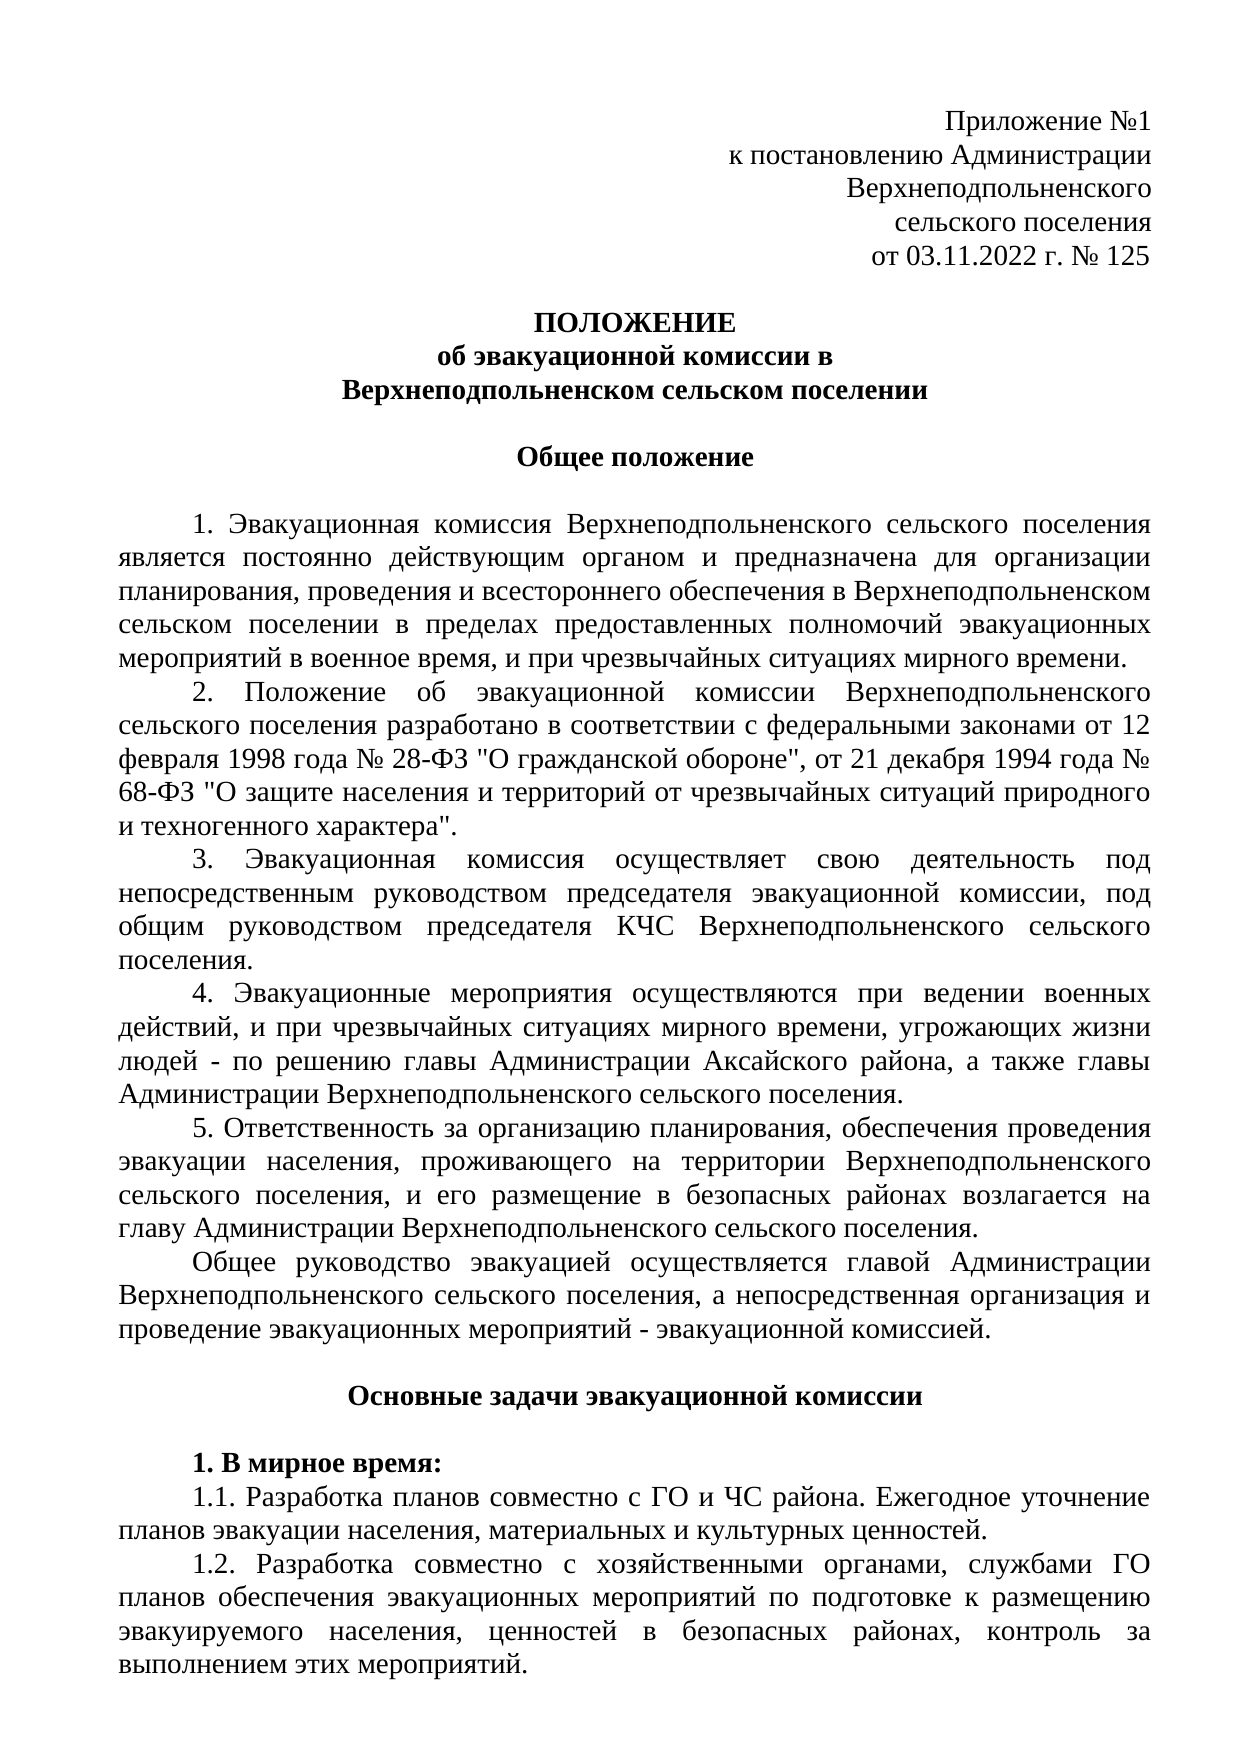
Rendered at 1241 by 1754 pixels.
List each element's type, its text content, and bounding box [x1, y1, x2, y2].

text 2. Положение об эвакуационной комиссии Верхнеподпольненского сельского поселения разработано в соответствии с федеральными законами от 12 февраля 1998 года № 28-ФЗ "О гражданской обороне", от 21 декабря 1994 года № 68-ФЗ "О защите населения и территорий от чрезвычайных ситуаций природного и техногенного характера". [118, 674, 1152, 841]
text об эвакуационной комиссии в [118, 338, 1152, 372]
text от 03.11.2022 г. № 125 [118, 238, 1152, 271]
text Верхнеподпольненском сельском поселении [118, 372, 1152, 405]
text сельского поселения [118, 204, 1152, 238]
text к постановлению Администрации [118, 137, 1152, 171]
text Общее руководство эвакуацией осуществляется главой Администрации Верхнеподпольненского сельского поселения, а непосредственная организация и проведение эвакуационных мероприятий - эвакуационной комиссией. [118, 1244, 1152, 1344]
text ПОЛОЖЕНИЕ [118, 305, 1152, 338]
text Общее положение [118, 439, 1152, 472]
text Верхнеподпольненского [118, 171, 1152, 204]
text 4. Эвакуационные мероприятия осуществляются при ведении военных действий, и при чрезвычайных ситуациях мирного времени, угрожающих жизни людей - по решению главы Администрации Аксайского района, а также главы Администрации Верхнеподпольненского сельского поселения. [118, 976, 1152, 1110]
text 5. Ответственность за организацию планирования, обеспечения проведения эвакуации населения, проживающего на территории Верхнеподпольненского сельского поселения, и его размещение в безопасных районах возлагается на главу Администрации Верхнеподпольненского сельского поселения. [118, 1110, 1152, 1244]
text 1. В мирное время: [118, 1445, 1152, 1479]
text Приложение №1 [118, 103, 1152, 137]
text 1. Эвакуационная комиссия Верхнеподпольненского сельского поселения является постоянно действующим органом и предназначена для организации планирования, проведения и всестороннего обеспечения в Верхнеподпольненском сельском поселении в пределах предоставленных полномочий эвакуационных мероприятий в военное время, и при чрезвычайных ситуациях мирного времени. [118, 506, 1152, 674]
text 3. Эвакуационная комиссия осуществляет свою деятельность под непосредственным руководством председателя эвакуационной комиссии, под общим руководством председателя КЧС Верхнеподпольненского сельского поселения. [118, 841, 1152, 976]
text 1.2. Разработка совместно с хозяйственными органами, службами ГО планов обеспечения эвакуационных мероприятий по подготовке к размещению эвакуируемого населения, ценностей в безопасных районах, контроль за выполнением этих мероприятий. [118, 1546, 1152, 1680]
text Основные задачи эвакуационной комиссии [118, 1378, 1152, 1412]
text 1.1. Разработка планов совместно с ГО и ЧС района. Ежегодное уточнение планов эвакуации населения, материальных и культурных ценностей. [118, 1479, 1152, 1546]
